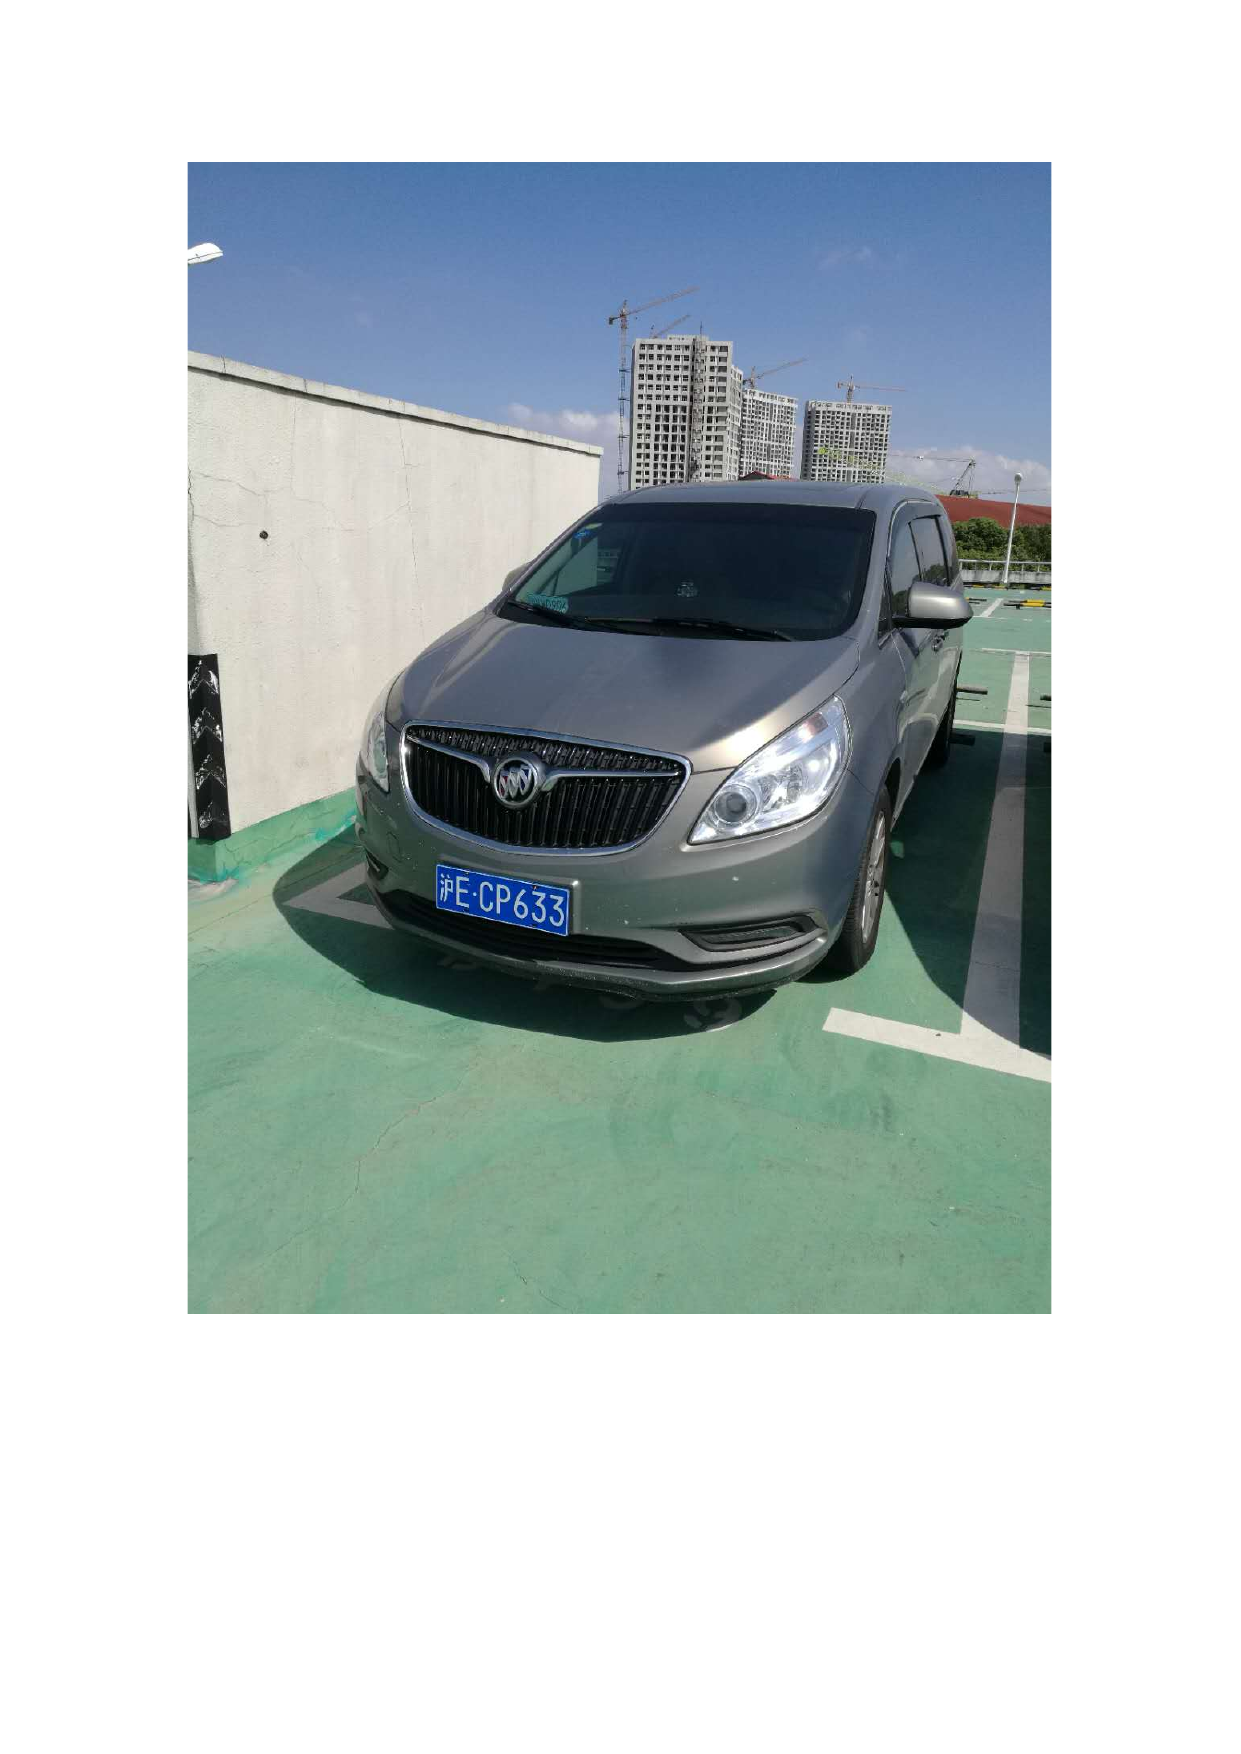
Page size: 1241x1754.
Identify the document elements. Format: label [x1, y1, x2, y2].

picture [187, 162, 1052, 1314]
